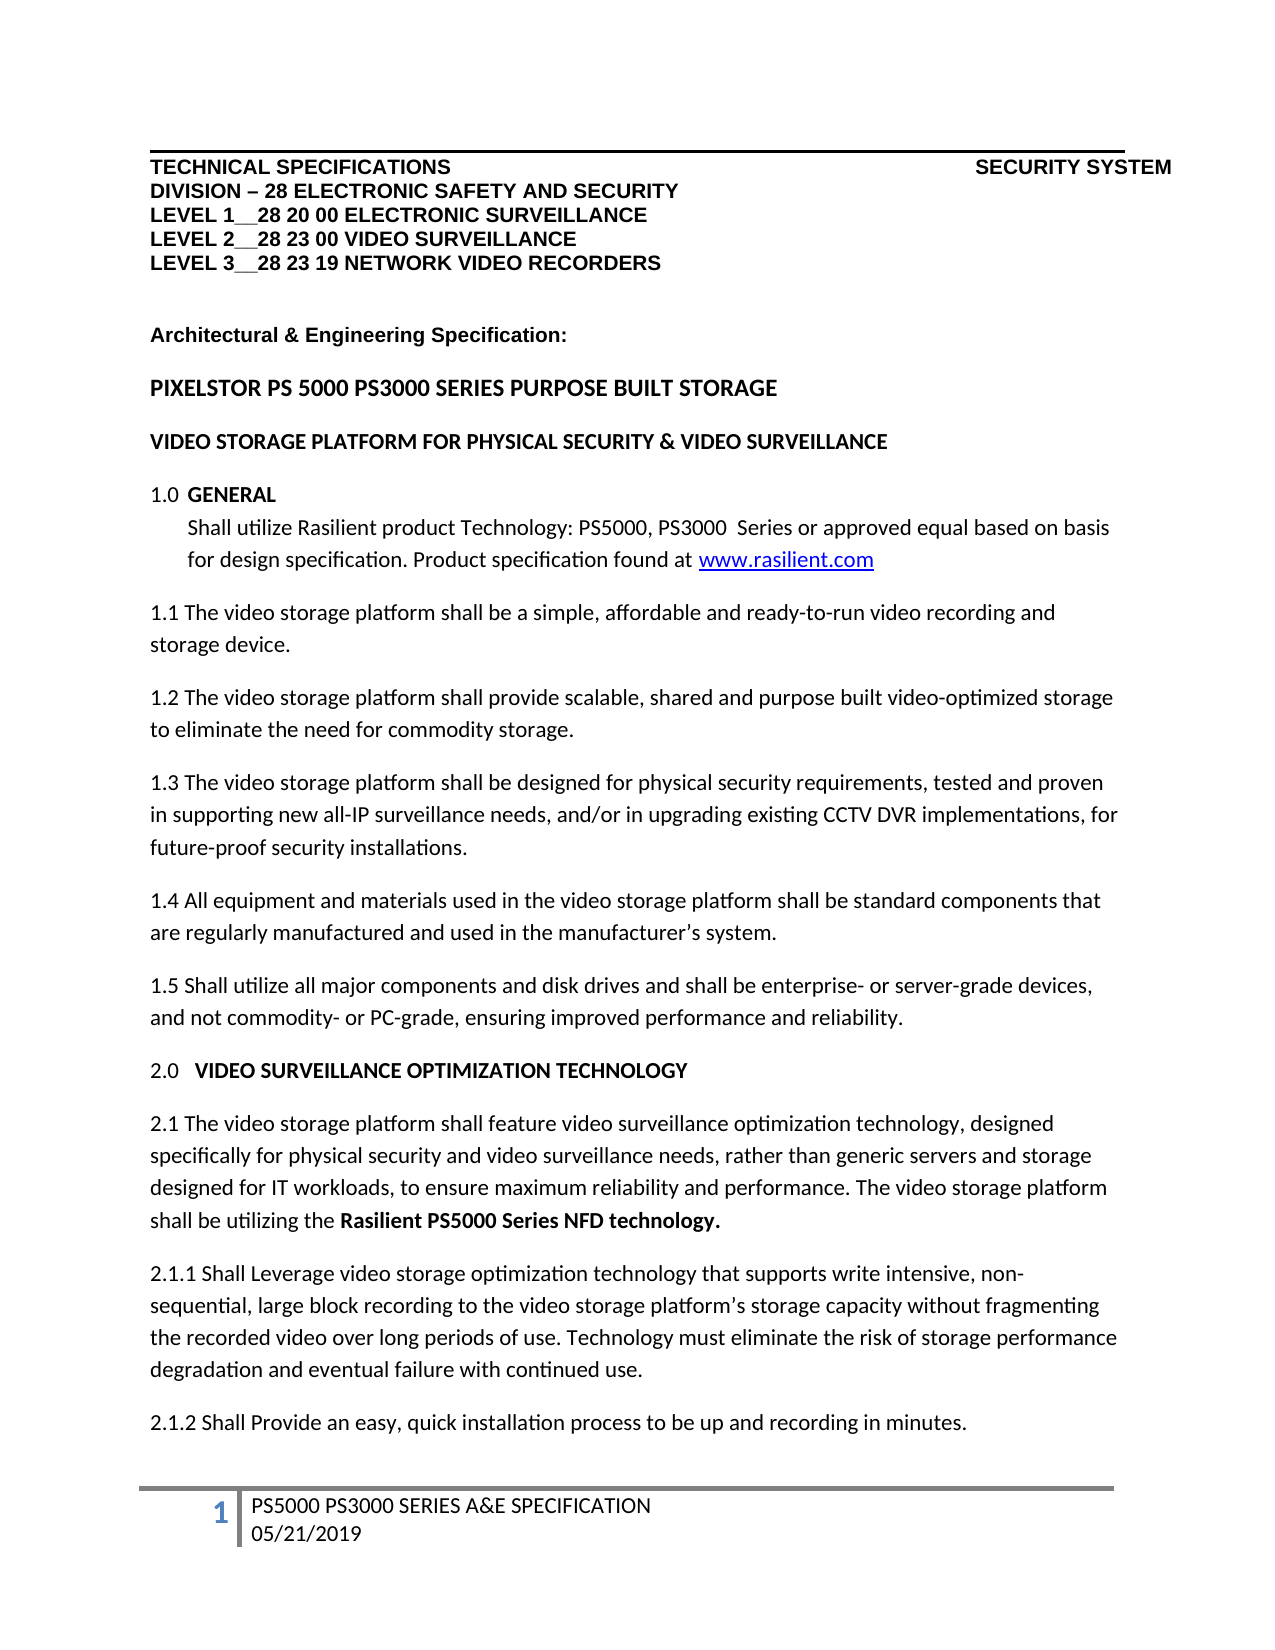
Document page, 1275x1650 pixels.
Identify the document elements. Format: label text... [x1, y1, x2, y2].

text LEVEL 3__28 23 19 NETWORK VIDEO RECORDERS [150, 251, 1125, 275]
text TECHNICAL SPECIFICATIONS SECURITY SYSTEM [150, 153, 1125, 179]
text VIDEO STORAGE PLATFORM FOR PHYSICAL SECURITY & VIDEO SURVEILLANCE [150, 427, 1125, 456]
text 2.0 VIDEO SURVEILLANCE OPTIMIZATION TECHNOLOGY [150, 1056, 1125, 1084]
list Shall utilize Rasilient product Technology: PS5000, PS3000 Series or approved equal based on basis for design specification. Product specification found at www.rasilient.com [187, 513, 1125, 573]
text LEVEL 2__28 23 00 VIDEO SURVEILLANCE [150, 227, 1125, 251]
text 1.3 The video storage platform shall be designed for physical security requirements, tested and proven in supporting new all-IP surveillance needs, and/or in upgrading existing CCTV DVR implementations, for future-proof security installations. [150, 768, 1125, 861]
text 1.1 The video storage platform shall be a simple, affordable and ready-to-run video recording and storage device. [150, 598, 1125, 658]
text 1.2 The video storage platform shall provide scalable, shared and purpose built video-optimized storage to eliminate the need for commodity storage. [150, 683, 1125, 743]
text 2.1.2 Shall Provide an easy, quick installation process to be up and recording in minutes. [150, 1408, 1125, 1436]
list GENERAL [150, 481, 1125, 508]
text DIVISION – 28 ELECTRONIC SAFETY AND SECURITY [150, 179, 1125, 203]
text 2.1.1 Shall Leverage video storage optimization technology that supports write intensive, non-sequential, large block recording to the video storage platform’s storage capacity without fragmenting the recorded video over long periods of use. Technology must eliminate the risk of storage performance degradation and eventual failure with continued use. [150, 1259, 1125, 1383]
text PIXELSTOR PS 5000 PS3000 SERIES PURPOSE BUILT STORAGE [150, 372, 1125, 402]
text 1.4 All equipment and materials used in the video storage platform shall be standard components that are regularly manufactured and used in the manufacturer’s system. [150, 886, 1125, 946]
text 1.5 Shall utilize all major components and disk drives and shall be enterprise- or server-grade devices, and not commodity- or PC-grade, ensuring improved performance and reliability. [150, 971, 1125, 1031]
text 2.1 The video storage platform shall feature video surveillance optimization technology, designed specifically for physical security and video surveillance needs, rather than generic servers and storage designed for IT workloads, to ensure maximum reliability and performance. The video storage platform shall be utilizing the Rasilient PS5000 Series NFD technology. [150, 1109, 1125, 1234]
text LEVEL 1__28 20 00 ELECTRONIC SURVEILLANCE [150, 203, 1125, 227]
text Architectural & Engineering Specification: [150, 323, 1125, 347]
